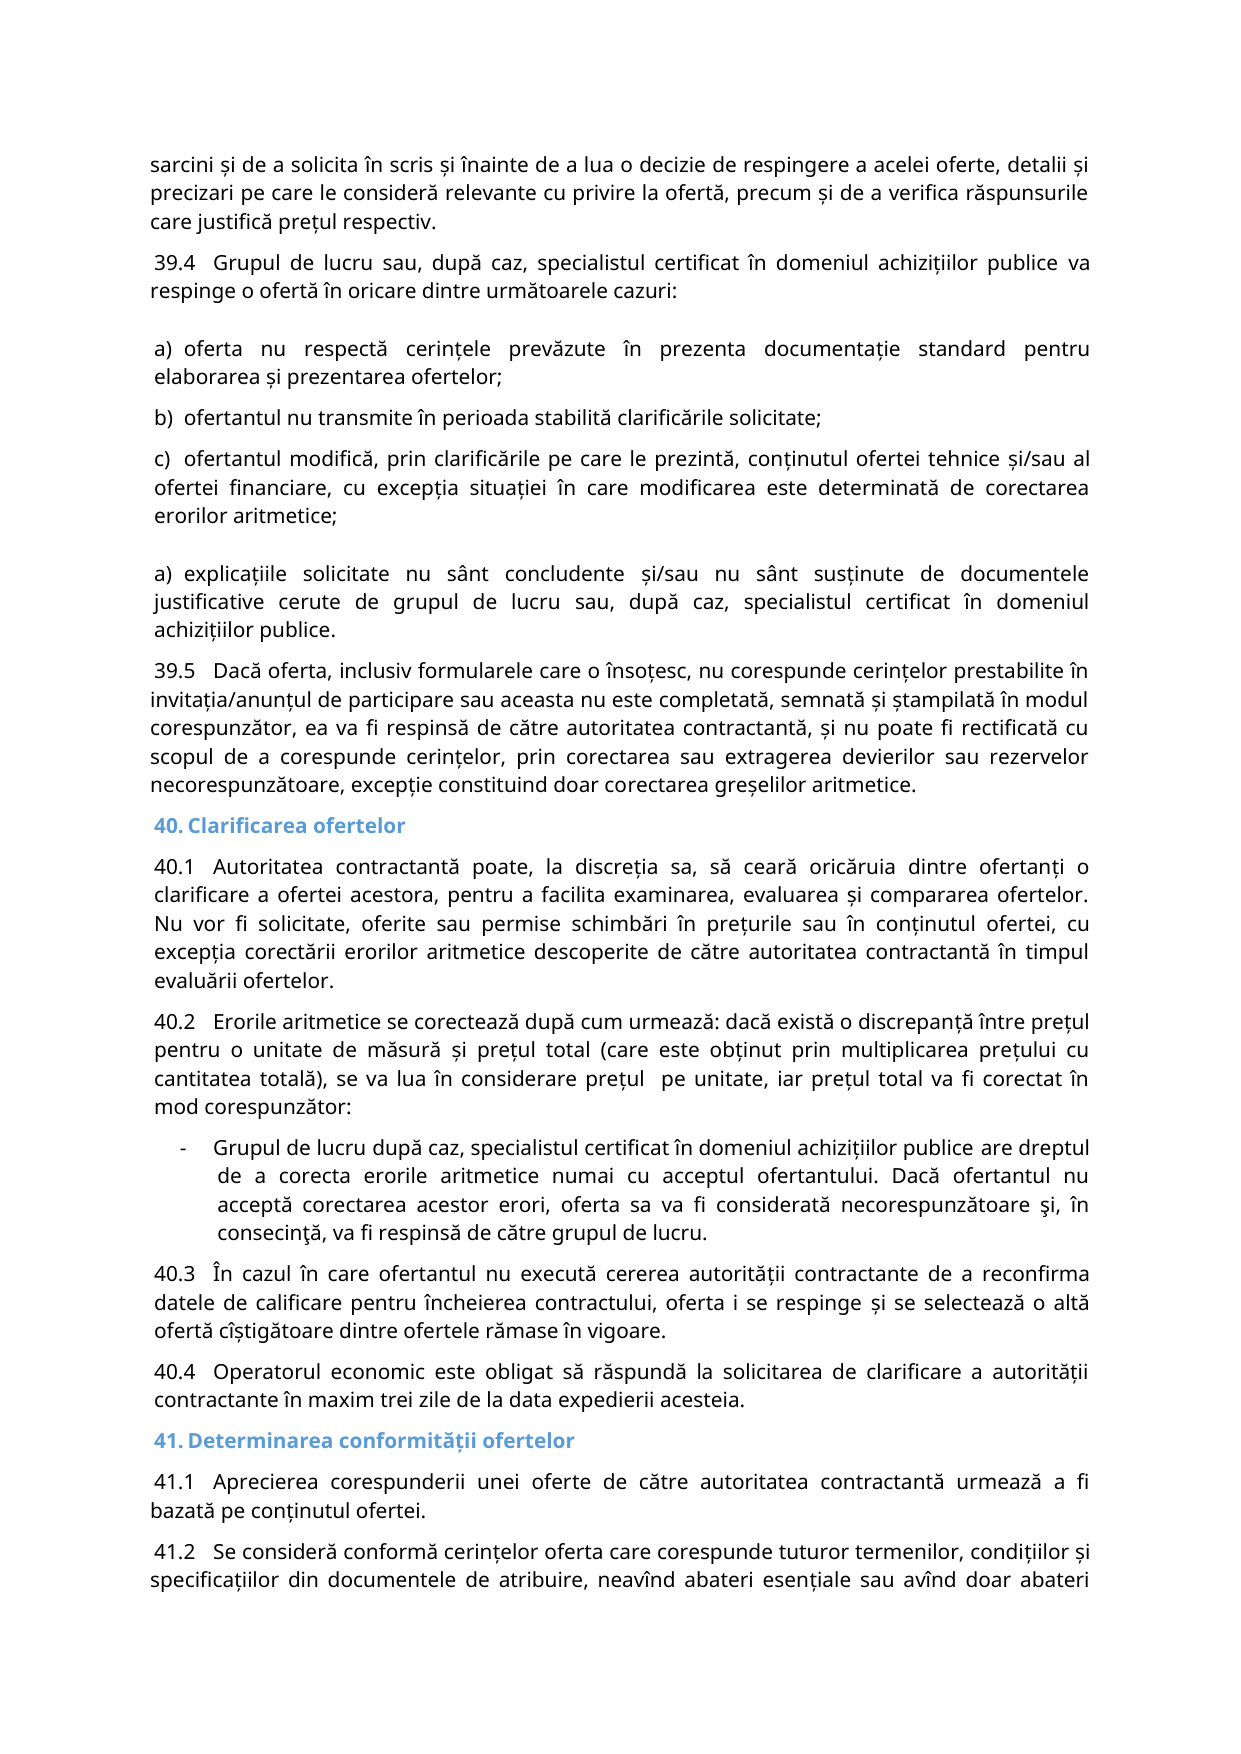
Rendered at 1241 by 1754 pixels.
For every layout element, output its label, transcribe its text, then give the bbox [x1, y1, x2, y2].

list În cazul în care ofertantul nu execută cererea autorităţii contractante de a reconfirma datele de calificare pentru încheierea contractului, oferta i se respinge şi se selectează o altă ofertă cîştigătoare dintre ofertele rămase în vigoare. [154, 1259, 1090, 1344]
list Autoritatea contractantă poate, la discreţia sa, să ceară oricăruia dintre ofertanţi o clarificare a ofertei acestora, pentru a facilita examinarea, evaluarea și compararea ofertelor. Nu vor fi solicitate, oferite sau permise schimbări în preţurile sau în conţinutul ofertei, cu excepţia corectării erorilor aritmetice descoperite de către autoritatea contractantă în timpul evaluării ofertelor. [154, 852, 1090, 994]
list Operatorul economic este obligat să răspundă la solicitarea de clarificare a autorității contractante în maxim trei zile de la data expedierii acesteia. [154, 1357, 1090, 1414]
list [150, 150, 1090, 235]
list Erorile aritmetice se corectează după cum urmează: dacă există o discrepanţă între preţul pentru o unitate de măsură şi preţul total (care este obţinut prin multiplicarea preţului cu cantitatea totală), se va lua în considerare preţul pe unitate, iar preţul total va fi corectat în mod corespunzător: [154, 1007, 1090, 1121]
list explicațiile solicitate nu sânt concludente şi/sau nu sânt susținute de documentele justificative cerute de grupul de lucru sau, după caz, specialistul certificat în domeniul achizițiilor publice. [154, 559, 1090, 644]
list Grupul de lucru după caz, specialistul certificat în domeniul achizițiilor publice are dreptul de a corecta erorile aritmetice numai cu acceptul ofertantului. Dacă ofertantul nu acceptă corectarea acestor erori, oferta sa va fi considerată necorespunzătoare şi, în consecinţă, va fi respinsă de către grupul de lucru. [179, 1133, 1090, 1247]
list Aprecierea corespunderii unei oferte de către autoritatea contractantă urmează a fi bazată pe conţinutul ofertei. [150, 1467, 1090, 1524]
list Grupul de lucru sau, după caz, specialistul certificat în domeniul achizițiilor publice va respinge o ofertă în oricare dintre următoarele cazuri: [150, 248, 1090, 305]
list oferta nu respectă cerinţele prevăzute în prezenta documentaţie standard pentru elaborarea şi prezentarea ofertelor; [154, 334, 1090, 391]
subtitle Clarificarea ofertelor [154, 811, 1090, 839]
list Dacă oferta, inclusiv formularele care o însoțesc, nu corespunde cerințelor prestabilite în invitația/anunțul de participare sau aceasta nu este completată, semnată și ștampilată în modul corespunzător, ea va fi respinsă de către autoritatea contractantă, și nu poate fi rectificată cu scopul de a corespunde cerințelor, prin corectarea sau extragerea devierilor sau rezervelor necorespunzătoare, excepție constituind doar corectarea greșelilor aritmetice. [150, 656, 1090, 799]
list ofertantul modifică, prin clarificările pe care le prezintă, conţinutul ofertei tehnice şi/sau al ofertei financiare, cu excepţia situaţiei în care modificarea este determinată de corectarea erorilor aritmetice; [154, 444, 1090, 529]
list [150, 1537, 1090, 1594]
list ofertantul nu transmite în perioada stabilită clarificările solicitate; [154, 403, 1090, 432]
subtitle Determinarea conformităţii ofertelor [154, 1426, 1090, 1455]
